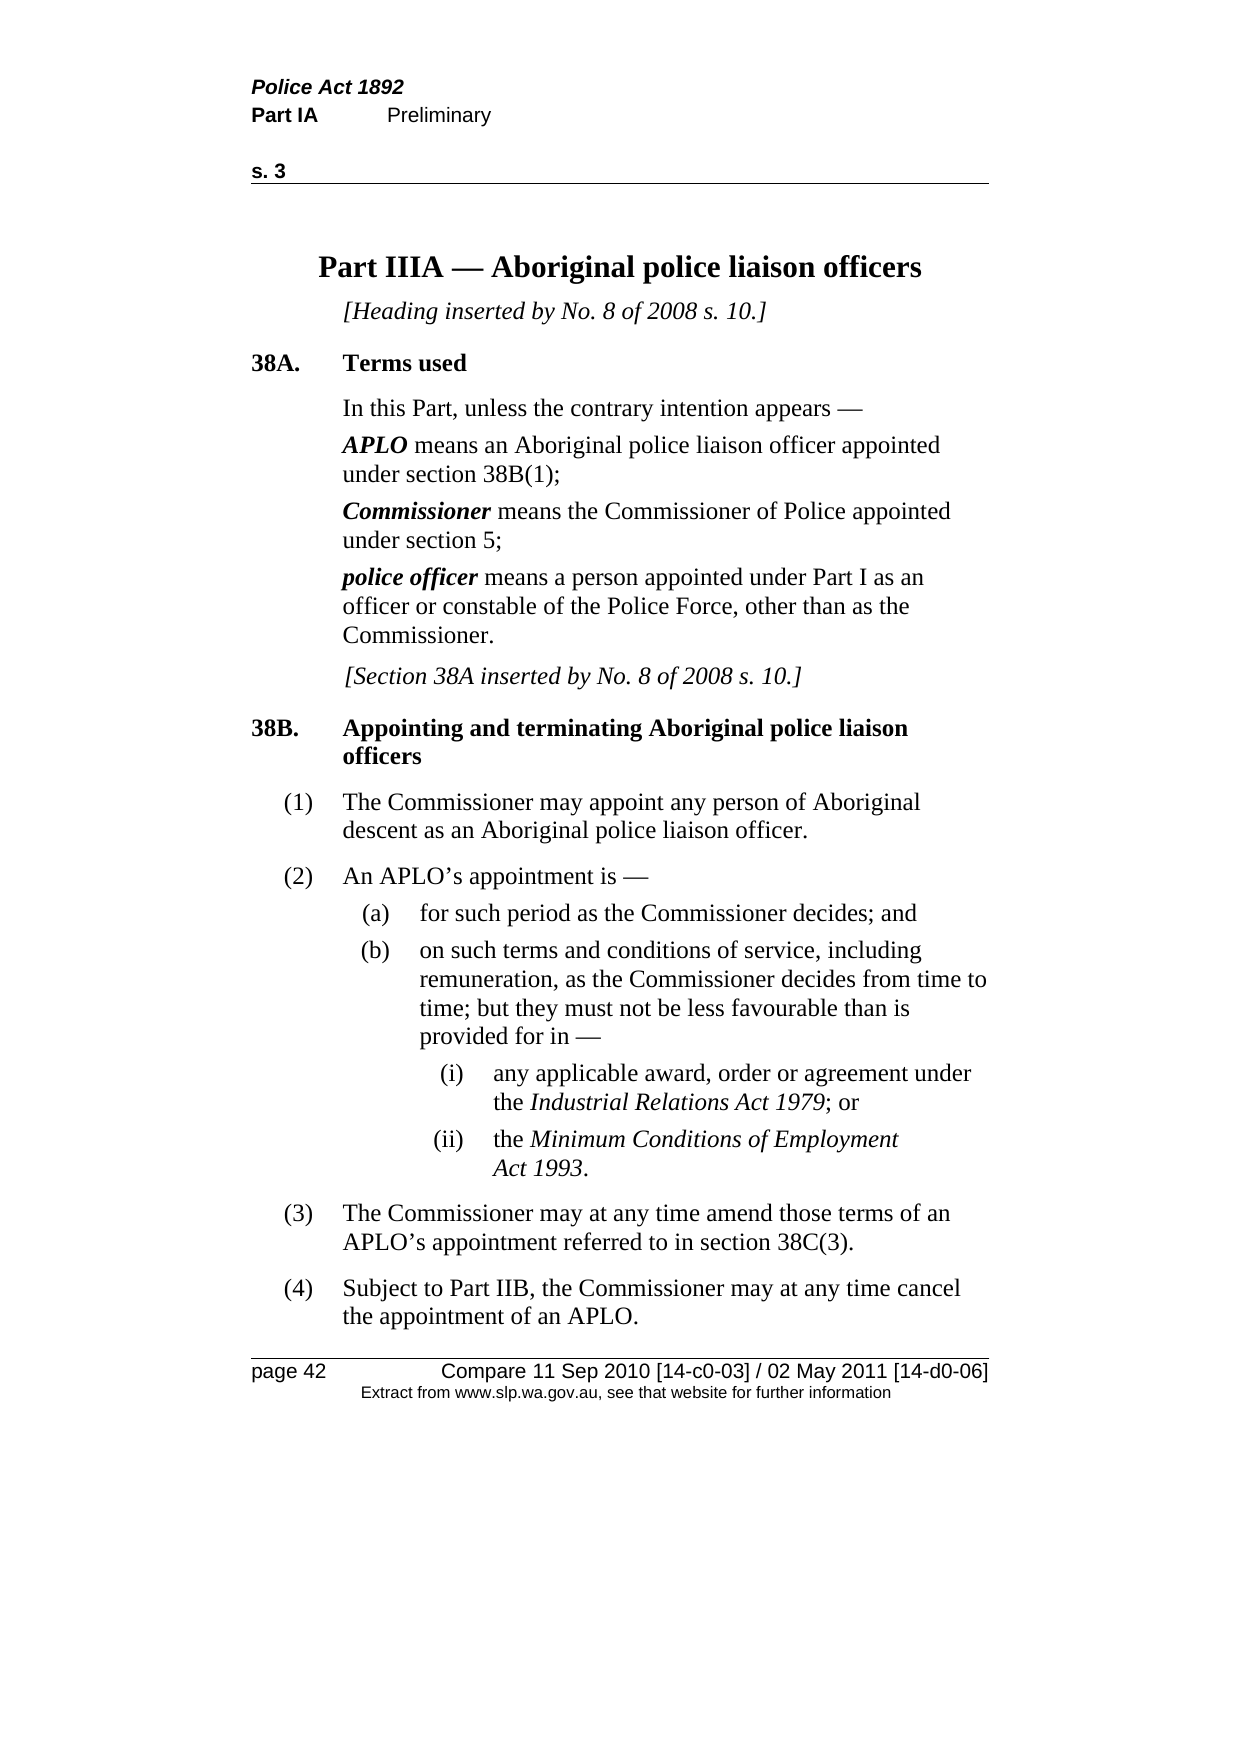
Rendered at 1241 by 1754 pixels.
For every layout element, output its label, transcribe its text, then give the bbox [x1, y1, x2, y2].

text (2) An APLO’s appointment is — [251, 861, 989, 890]
text Commissioner means the Commissioner of Police appointed under section 5; [251, 496, 989, 554]
text (b) on such terms and conditions of service, including remuneration, as the Commissioner decides from time to time; but they must not be less favourable than is provided for in — [251, 935, 989, 1050]
text APLO means an Aboriginal police liaison officer appointed under section 38B(1); [251, 431, 989, 488]
text [Section 38A inserted by No. 8 of 2008 s. 10.] [251, 661, 989, 690]
subtitle 38A. Terms used [251, 348, 989, 377]
text In this Part, unless the contrary intention appears — [251, 393, 989, 422]
text (3) The Commissioner may at any time amend those terms of an APLO’s appointment referred to in section 38C(3). [251, 1198, 989, 1256]
text (ii) the Minimum Conditions of Employment Act 1993. [251, 1124, 989, 1182]
text (i) any applicable award, order or agreement under the Industrial Relations Act 1979; or [251, 1058, 989, 1116]
text (4) Subject to Part IIB, the Commissioner may at any time cancel the appointment of an APLO. [251, 1273, 989, 1330]
subtitle [Heading inserted by No. 8 of 2008 s. 10.] [251, 296, 989, 325]
subtitle Part IIIA — Aboriginal police liaison officers [251, 248, 989, 284]
text (a) for such period as the Commissioner decides; and [251, 898, 989, 927]
text (1) The Commissioner may appoint any person of Aboriginal descent as an Aboriginal police liaison officer. [251, 787, 989, 844]
text police officer means a person appointed under Part I as an officer or constable of the Police Force, other than as the Commissioner. [251, 562, 989, 648]
subtitle 38B. Appointing and terminating Aboriginal police liaison officers [251, 713, 989, 770]
